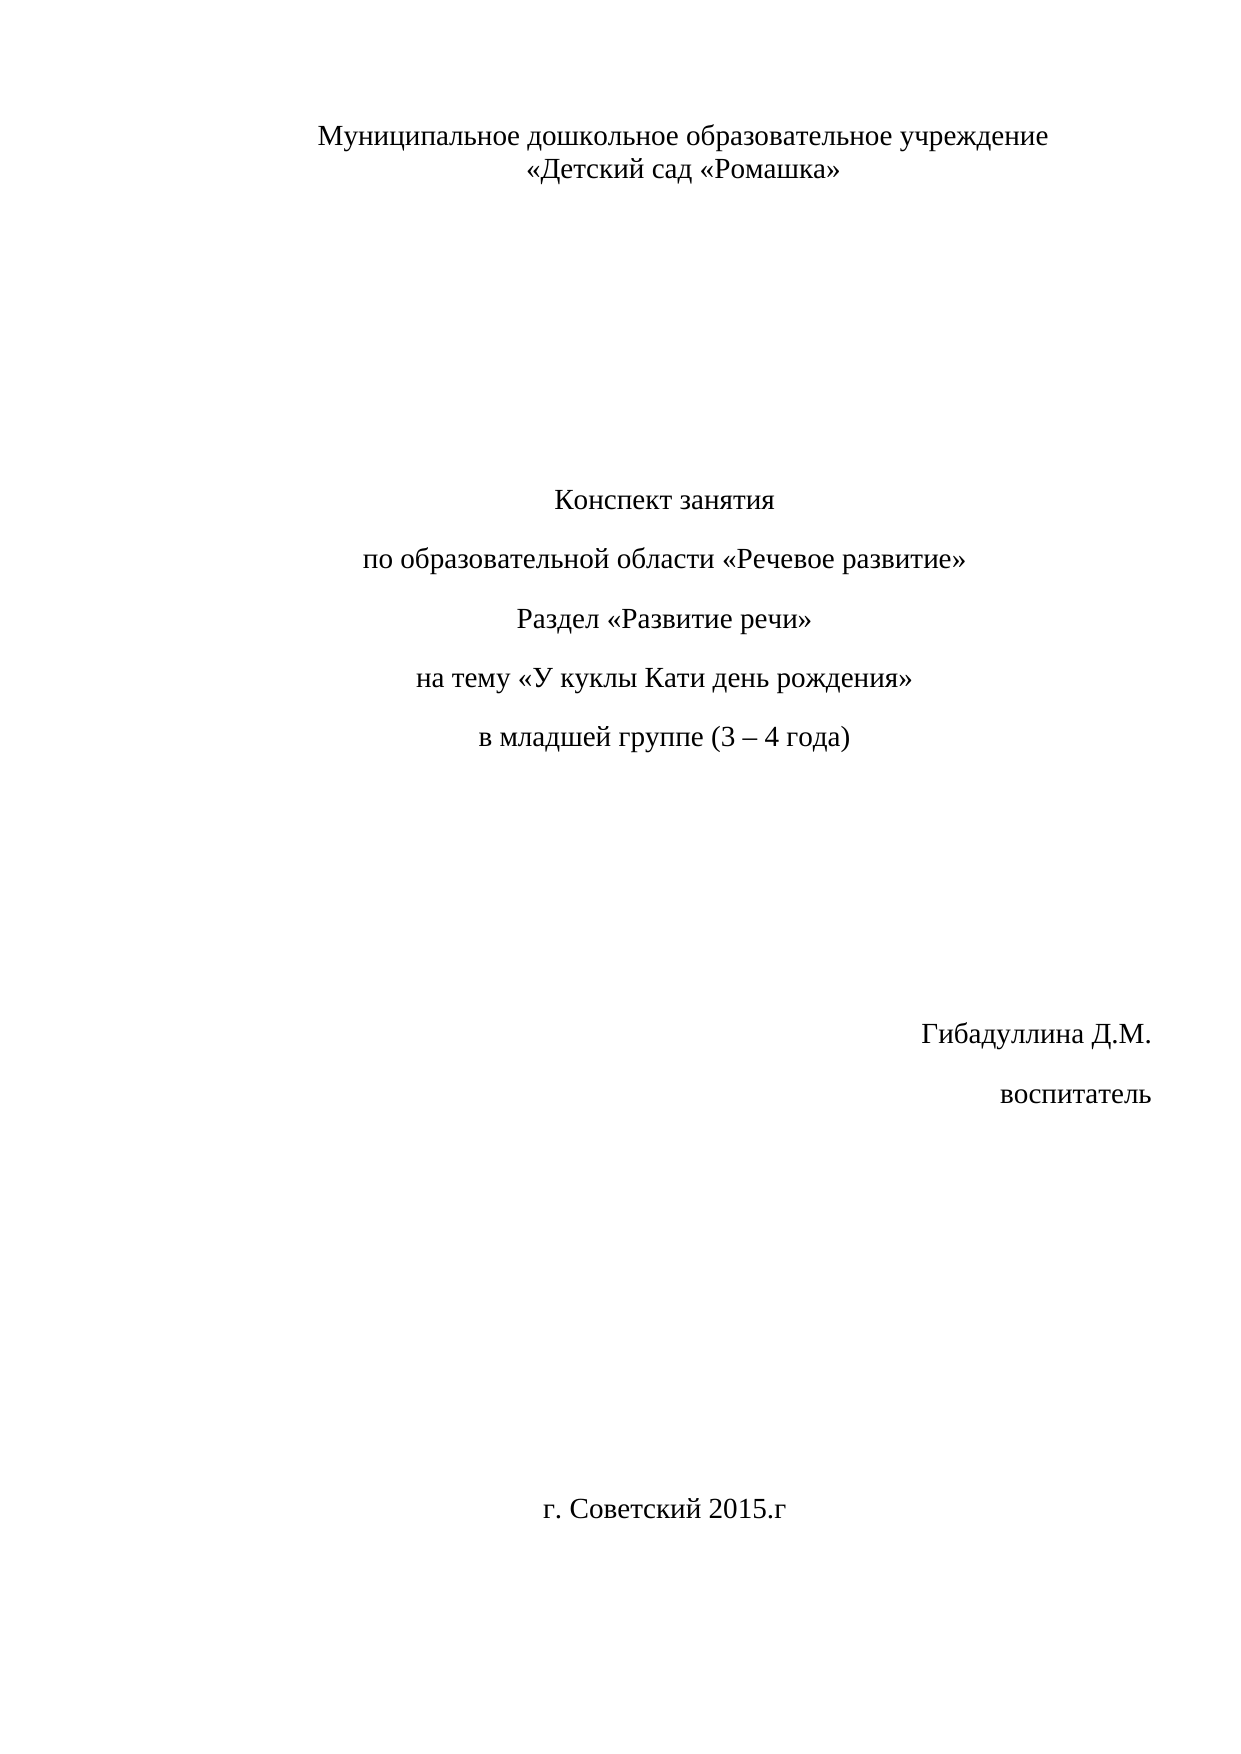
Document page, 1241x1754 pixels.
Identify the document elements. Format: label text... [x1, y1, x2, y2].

text в младшей группе (3 – 4 года) [177, 719, 1152, 753]
text г. Советский 2015.г [177, 1491, 1152, 1525]
text по образовательной области «Речевое развитие» [177, 541, 1152, 575]
text Муниципальное дошкольное образовательное учреждение [215, 118, 1152, 152]
text Раздел «Развитие речи» [177, 601, 1152, 634]
text «Детский сад «Ромашка» [215, 152, 1152, 185]
text Конспект занятия [177, 482, 1152, 516]
text воспитатель [177, 1076, 1152, 1109]
text Гибадуллина Д.М. [177, 1016, 1152, 1050]
text на тему «У куклы Кати день рождения» [177, 660, 1152, 694]
